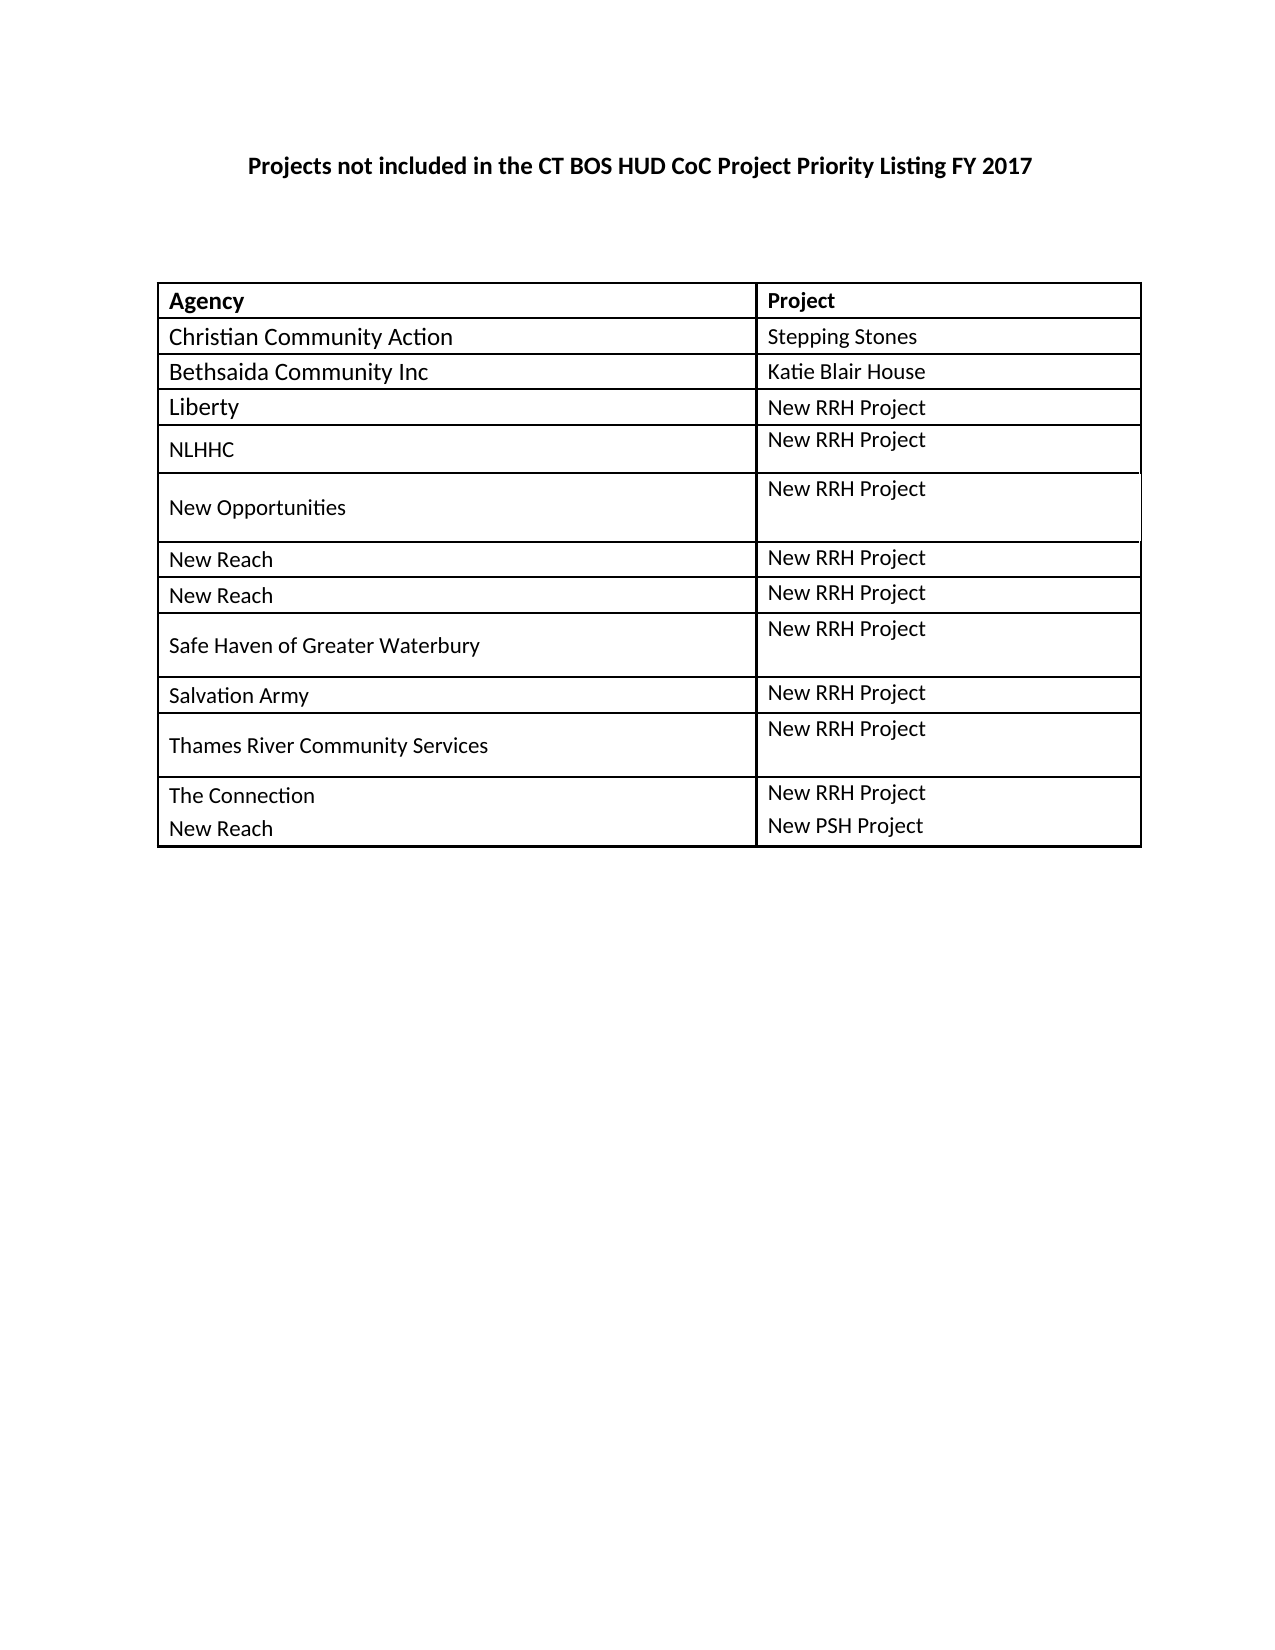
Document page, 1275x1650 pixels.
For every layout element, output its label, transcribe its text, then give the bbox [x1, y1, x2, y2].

table_cell The Connection [159, 778, 755, 812]
table_cell Safe Haven of Greater Waterbury [159, 614, 755, 676]
table_header Project [758, 284, 1140, 317]
table_cell New PSH Project [758, 812, 1140, 845]
table_cell New Reach [159, 543, 755, 576]
table_cell New Reach [159, 578, 755, 612]
table_cell New RRH Project [758, 778, 1140, 812]
table_cell Salvation Army [159, 678, 755, 712]
table_cell New RRH Project [758, 426, 1140, 472]
table_cell Liberty [159, 390, 755, 423]
table_cell Katie Blair House [758, 355, 1140, 388]
table_header Agency [159, 284, 755, 317]
table_cell New RRH Project [758, 390, 1140, 423]
table_cell New RRH Project [758, 472, 1141, 541]
table_cell New RRH Project [758, 614, 1140, 676]
table_cell Thames River Community Services [159, 714, 755, 776]
table_cell Bethsaida Community Inc [159, 355, 755, 388]
table_cell New RRH Project [758, 541, 1140, 576]
table_cell New RRH Project [758, 678, 1140, 712]
table_cell Christian Community Action [159, 319, 755, 353]
text Projects not included in the CT BOS HUD CoC Project Priority Listing FY 2017 [150, 150, 1125, 181]
table_cell New RRH Project [758, 578, 1140, 612]
table_cell New Opportunities [159, 474, 755, 541]
table_cell Stepping Stones [758, 319, 1140, 353]
table_cell New RRH Project [758, 714, 1140, 776]
table_cell New Reach [159, 812, 755, 845]
table_cell NLHHC [159, 426, 755, 472]
